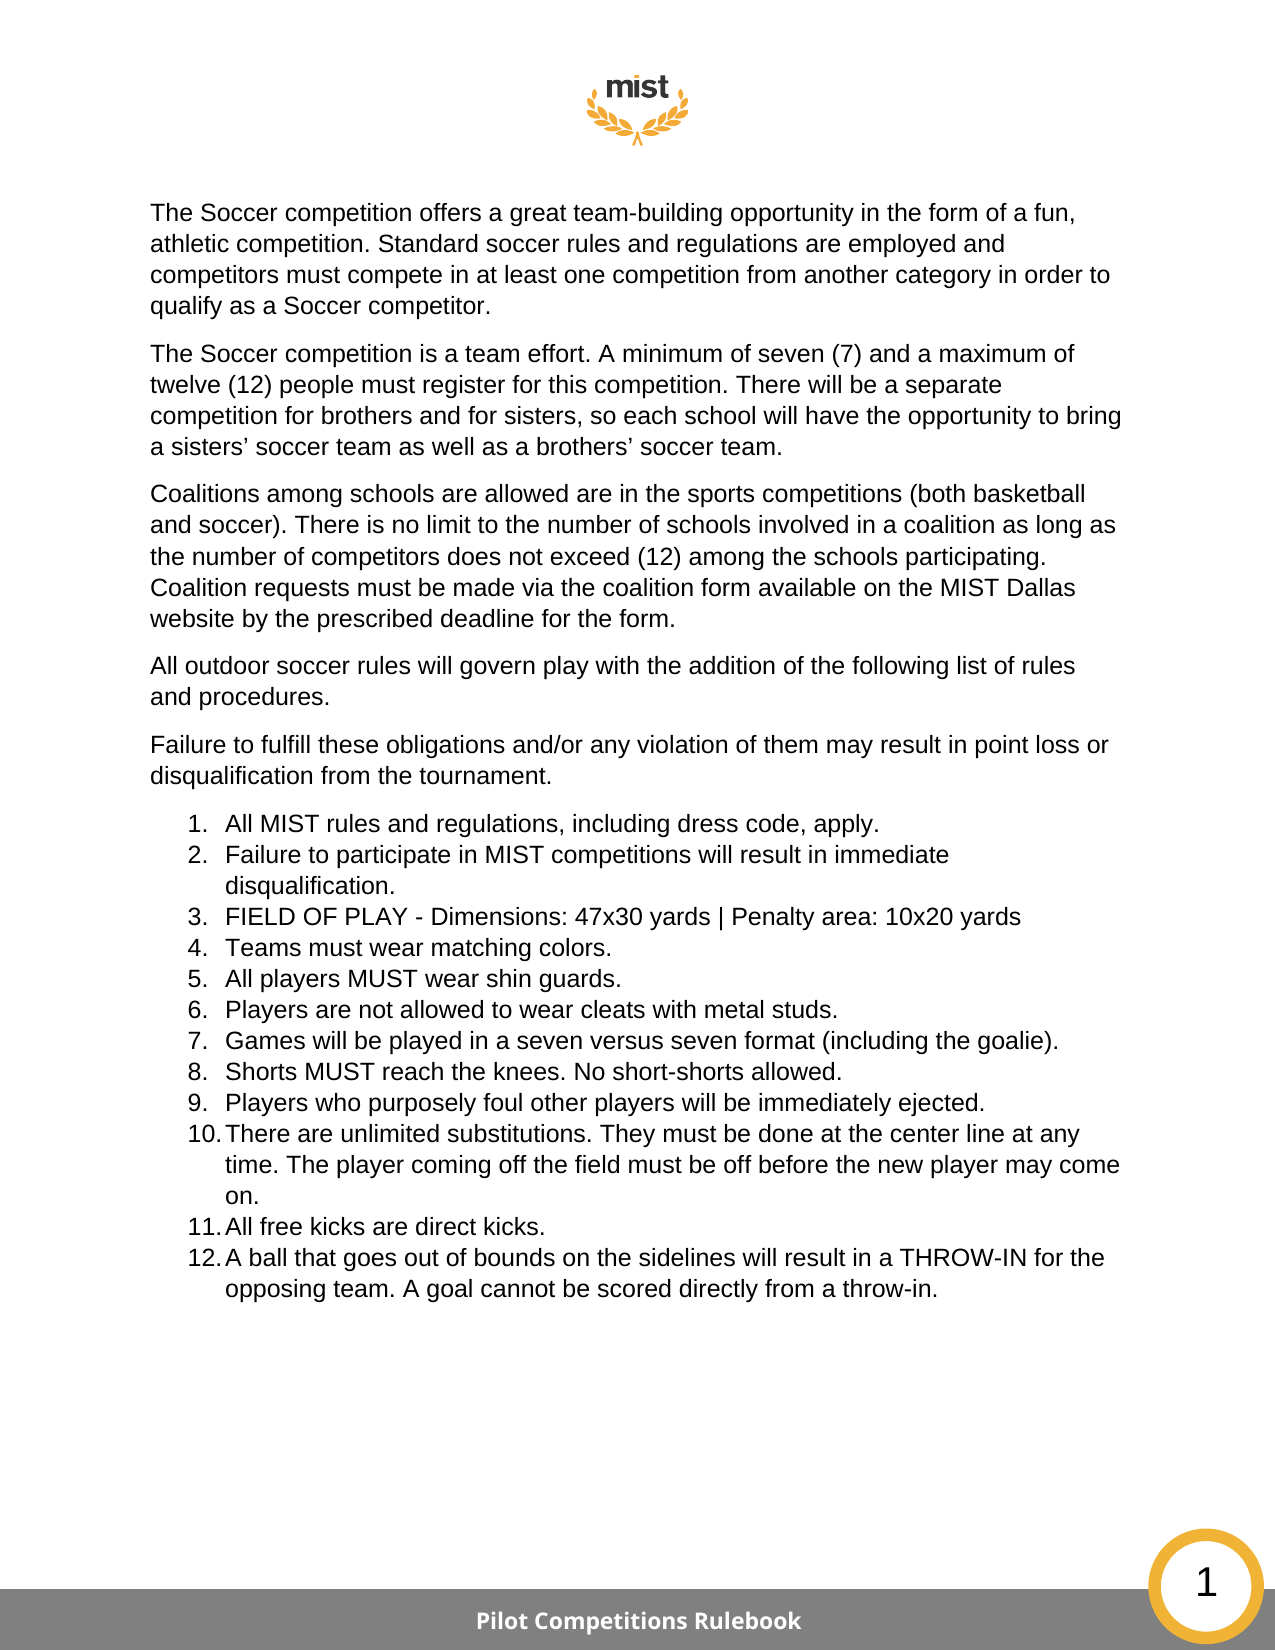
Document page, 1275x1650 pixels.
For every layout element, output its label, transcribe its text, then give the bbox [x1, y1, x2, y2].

list All MIST rules and regulations, including dress code, apply. [187, 809, 1125, 837]
list Teams must wear matching colors. [187, 933, 1125, 962]
list Players who purposely foul other players will be immediately ejected. [187, 1088, 1125, 1117]
text The Soccer competition offers a great team-building opportunity in the form of a fun, athletic competition. Standard soccer rules and regulations are employed and competitors must compete in at least one competition from another category in order to qualify as a Soccer competitor. [150, 198, 1125, 319]
list Failure to participate in MIST competitions will result in immediate disqualification. [187, 840, 1125, 899]
text The Soccer competition is a team effort. A minimum of seven (7) and a maximum of twelve (12) people must register for this competition. There will be a separate competition for brothers and for sisters, so each school will have the opportunity to bring a sisters’ soccer team as well as a brothers’ soccer team. [150, 338, 1125, 460]
picture [587, 75, 689, 146]
text Coalitions among schools are allowed are in the sports competitions (both basketball and soccer). There is no limit to the number of schools involved in a coalition as long as the number of competitors does not exceed (12) among the schools participating. Coalition requests must be made via the coalition form available on the MIST Dallas website by the prescribed deadline for the form. [150, 479, 1125, 632]
list Games will be played in a seven versus seven format (including the goalie). [187, 1026, 1125, 1055]
list All free kicks are direct kicks. [187, 1212, 1125, 1241]
list Shorts MUST reach the knees. No short-shorts allowed. [187, 1057, 1125, 1086]
list FIELD OF PLAY - Dimensions: 47x30 yards | Penalty area: 10x20 yards [187, 902, 1125, 931]
list Players are not allowed to wear cleats with metal studs. [187, 995, 1125, 1024]
list There are unlimited substitutions. They must be done at the center line at any time. The player coming off the field must be off before the new player may come on. [187, 1119, 1125, 1210]
text All outdoor soccer rules will govern play with the addition of the following list of rules and procedures. [150, 651, 1125, 711]
text Failure to fulfill these obligations and/or any violation of them may result in point loss or disqualification from the tournament. [150, 730, 1125, 790]
list All players MUST wear shin guards. [187, 964, 1125, 993]
list A ball that goes out of bounds on the sidelines will result in a THROW-IN for the opposing team. A goal cannot be scored directly from a throw-in. [187, 1243, 1125, 1303]
